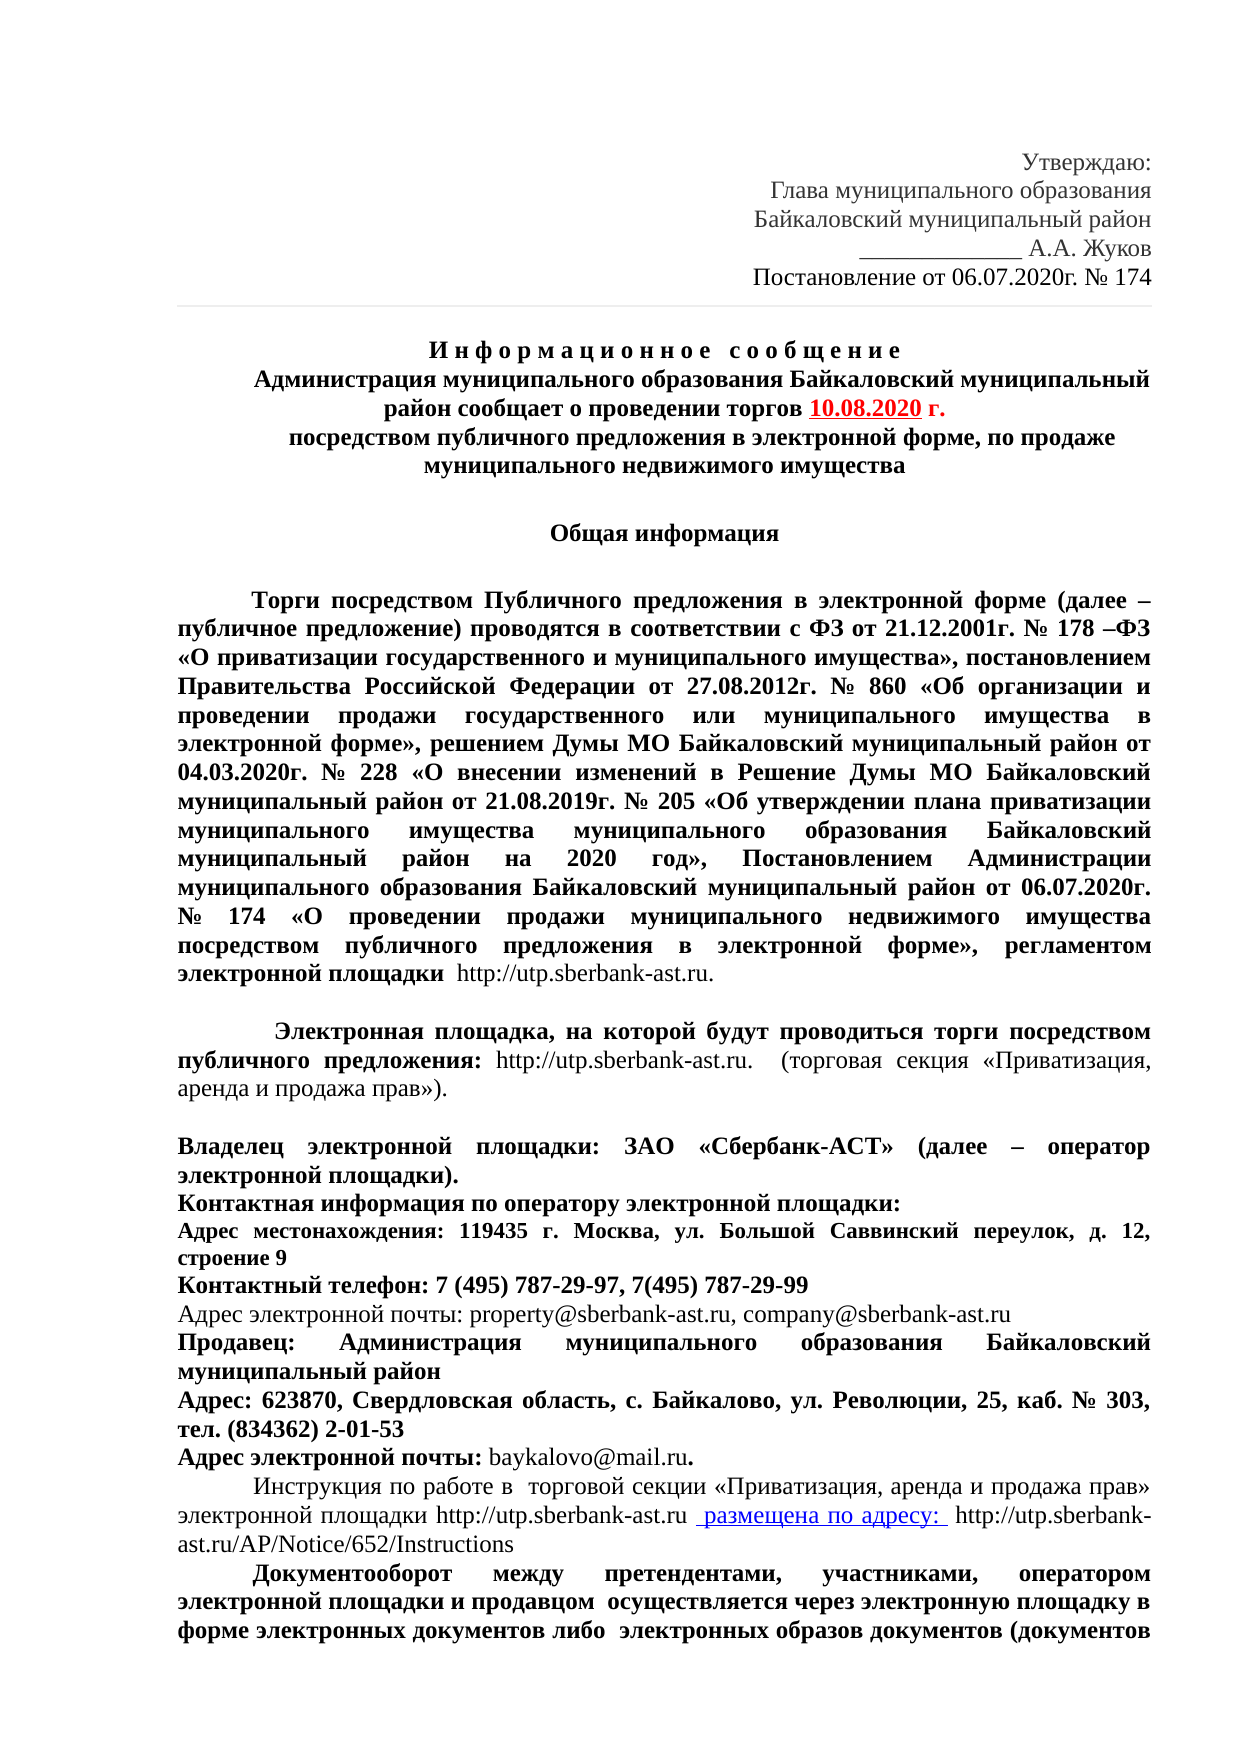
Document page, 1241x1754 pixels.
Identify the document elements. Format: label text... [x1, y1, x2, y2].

text Утверждаю: [177, 147, 1152, 176]
text Байкаловский муниципальный район [177, 204, 1152, 233]
subtitle Администрация муниципального образования Байкаловский муниципальный район сообщает о проведении торгов 10.08.2020 г. [177, 364, 1152, 422]
text Постановление от 06.07.2020г. № 174 [177, 262, 1152, 305]
text _____________ А.А. Жуков [177, 233, 1152, 262]
list Инструкция по работе в торговой секции «Приватизация, аренда и продажа прав» электронной площадки http://utp.sberbank-ast.ru размещена по адресу: http://utp.sberbank-ast.ru/AP/Notice/652/Instructions [177, 1471, 1152, 1558]
text Контактный телефон: 7 (495) 787-29-97, 7(495) 787-29-99 [177, 1270, 1152, 1299]
text Адрес электронной почты: baykalovo@mail.ru. [177, 1442, 1152, 1471]
text Глава муниципального образования [177, 176, 1152, 204]
text Электронная площадка, на которой будут проводиться торги посредством публичного предложения: http://utp.sberbank-ast.ru. (торговая секция «Приватизация, аренда и продажа прав»). [177, 1016, 1152, 1102]
text Адрес: 623870, Свердловская область, с. Байкалово, ул. Революции, 25, каб. № 303, тел. (834362) 2-01-53 [177, 1385, 1152, 1442]
text Торги посредством Публичного предложения в электронной форме (далее – публичное предложение) проводятся в соответствии с ФЗ от 21.12.2001г. № 178 –ФЗ «О приватизации государственного и муниципального имущества», постановлением Правительства Российской Федерации от 27.08.2012г. № 860 «Об организации и проведении продажи государственного или муниципального имущества в электронной форме», решением Думы МО Байкаловский муниципальный район от 04.03.2020г. № 228 «О внесении изменений в Решение Думы МО Байкаловский муниципальный район от 21.08.2019г. № 205 «Об утверждении плана приватизации муниципального имущества муниципального образования Байкаловский муниципальный район на 2020 год», Постановлением Администрации муниципального образования Байкаловский муниципальный район от 06.07.2020г. № 174 «О проведении продажи муниципального недвижимого имущества посредством публичного предложения в электронной форме», регламентом электронной площадки http://utp.sberbank-ast.ru. [177, 585, 1152, 987]
text Контактная информация по оператору электронной площадки: [177, 1188, 1152, 1217]
text Общая информация [177, 518, 1152, 546]
text Продавец: Администрация муниципального образования Байкаловский муниципальный район [177, 1327, 1152, 1385]
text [177, 1558, 1152, 1644]
text Владелец электронной площадки: ЗАО «Сбербанк-АСТ» (далее – оператор электронной площадки). [177, 1131, 1152, 1188]
subtitle посредством публичного предложения в электронной форме, по продаже муниципального недвижимого имущества [177, 422, 1152, 479]
text Информационное сообщение [177, 336, 1152, 364]
text Адрес электронной почты: property@sberbank-ast.ru, company@sberbank-ast.ru [177, 1299, 1152, 1327]
text Адрес местонахождения: 119435 г. Москва, ул. Большой Саввинский переулок, д. 12, строение 9 [177, 1217, 1152, 1270]
